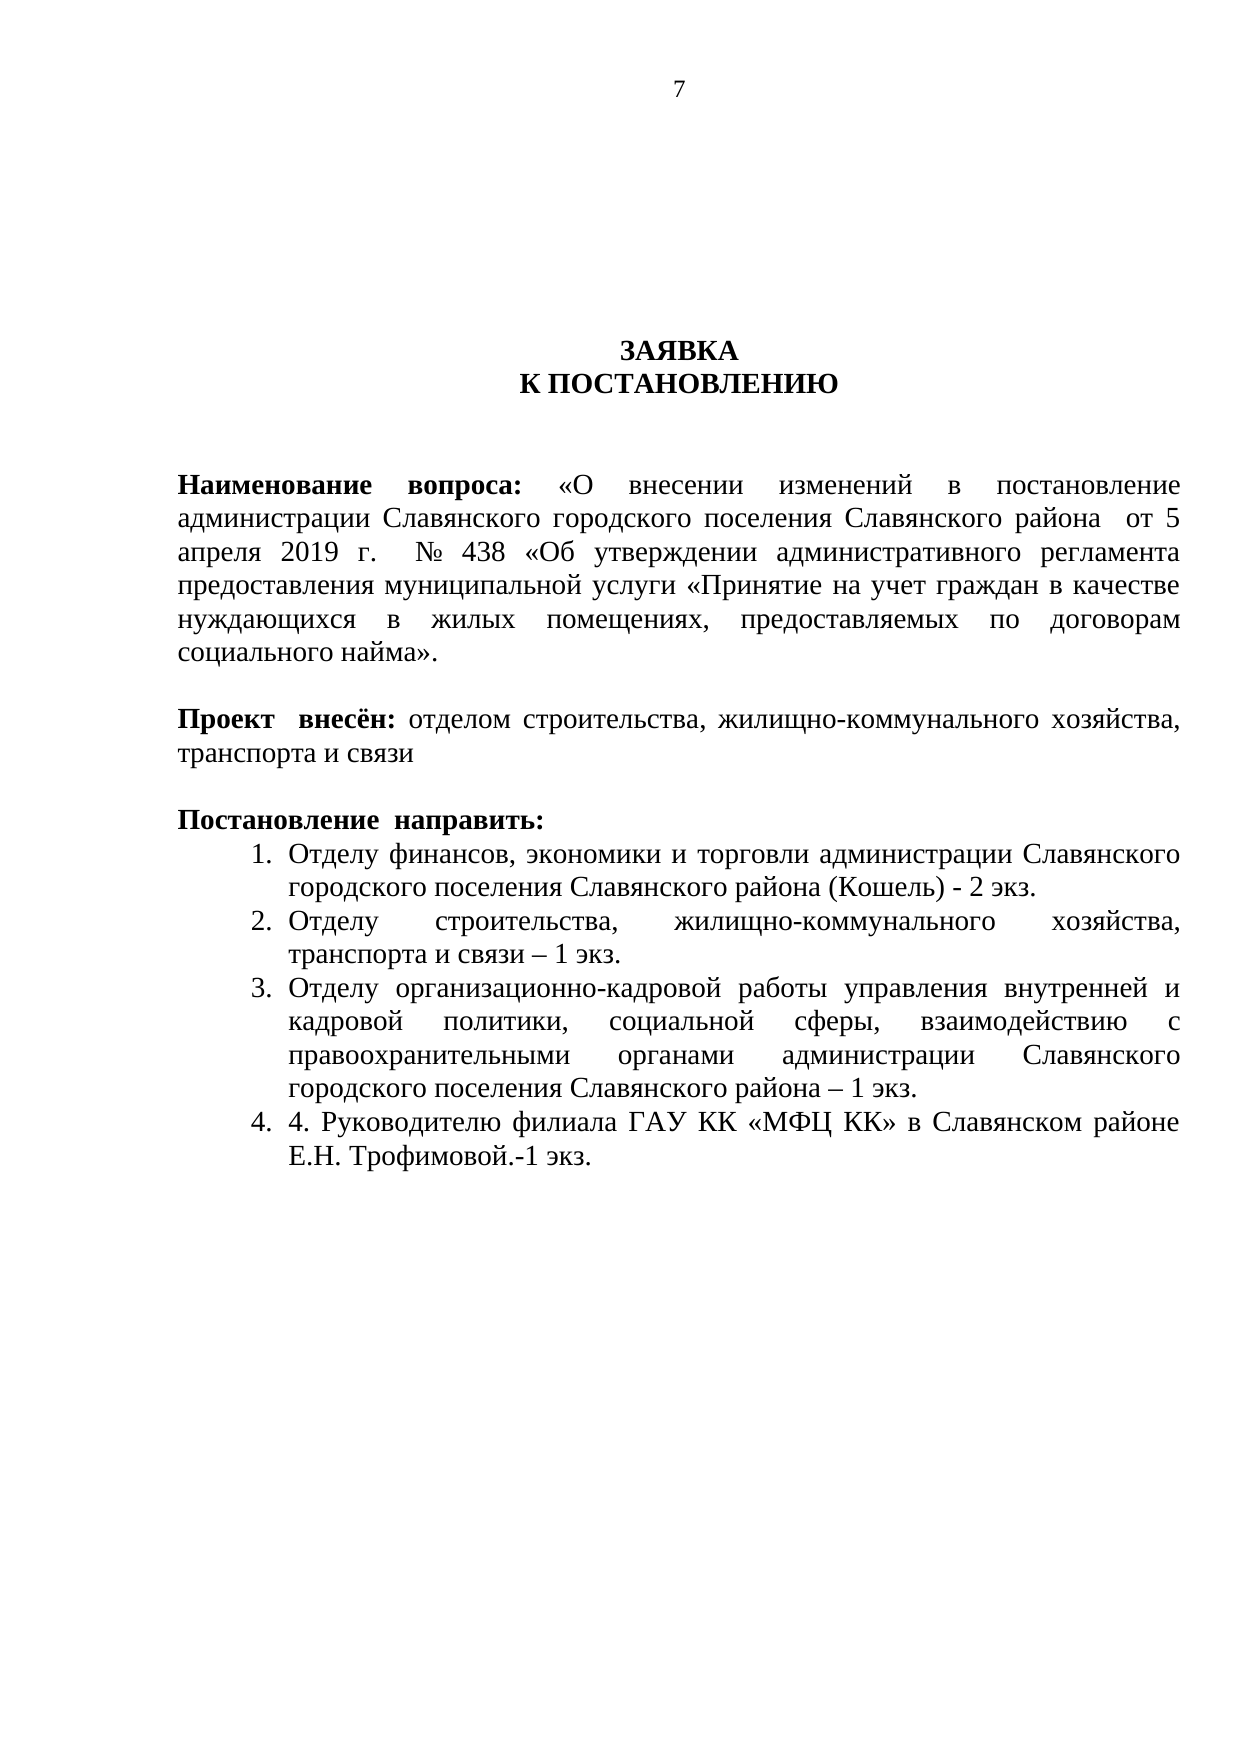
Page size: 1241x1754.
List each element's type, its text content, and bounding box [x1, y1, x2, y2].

list Отделу финансов, экономики и торговли администрации Славянского городского поселения Славянского района (Кошель) - 2 экз. [251, 836, 1181, 903]
list Отделу организационно-кадровой работы управления внутренней и кадровой политики, социальной сферы, взаимодействию с правоохранительными органами администрации Славянского городского поселения Славянского района – 1 экз. [251, 970, 1181, 1104]
list 4. Руководителю филиала ГАУ КК «МФЦ КК» в Славянском районе Е.Н. Трофимовой.-1 экз. [251, 1104, 1181, 1171]
text К ПОСТАНОВЛЕНИЮ [177, 366, 1181, 400]
text ЗАЯВКА [177, 333, 1181, 366]
title Проект внесён: отделом строительства, жилищно-коммунального хозяйства, транспорта и связи [177, 702, 1181, 769]
title Наименование вопроса: «О внесении изменений в постановление администрации Славянского городского поселения Славянского района от 5 апреля 2019 г. № 438 «Об утверждении административного регламента предоставления муниципальной услуги «Принятие на учет граждан в качестве нуждающихся в жилых помещениях, предоставляемых по договорам социального найма». [177, 467, 1181, 668]
text Постановление направить: [177, 802, 1181, 836]
list Отделу строительства, жилищно-коммунального хозяйства, транспорта и связи – 1 экз. [251, 903, 1181, 970]
